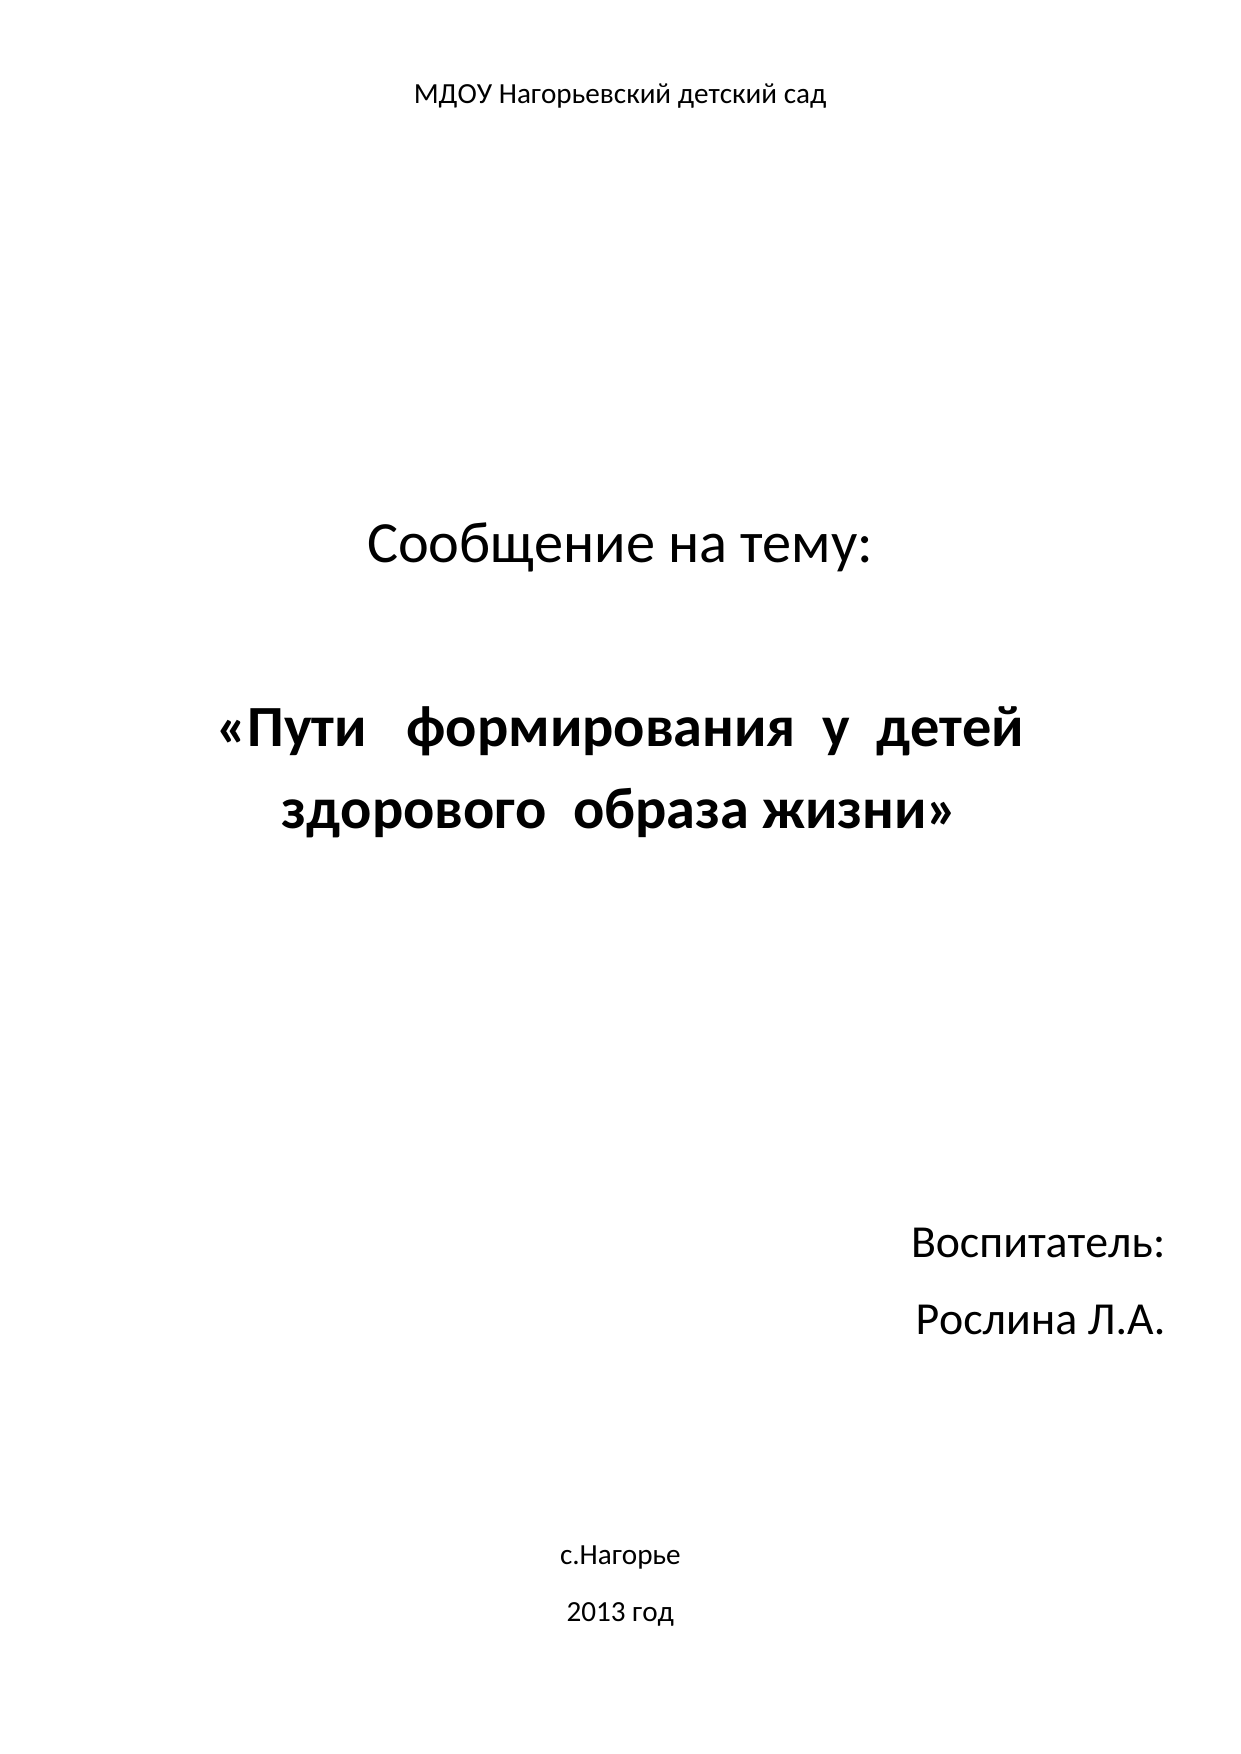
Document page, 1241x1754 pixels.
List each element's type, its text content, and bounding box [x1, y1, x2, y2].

text 2013 год [75, 1593, 1165, 1628]
text МДОУ Нагорьевский детский сад [75, 75, 1165, 111]
text Рослина Л.А. [75, 1290, 1165, 1346]
text с.Нагорье [75, 1536, 1165, 1572]
text Сообщение на тему: [75, 506, 1165, 577]
text Воспитатель: [75, 1213, 1165, 1269]
text «Пути формирования у детей здорового образа жизни» [75, 690, 1165, 843]
